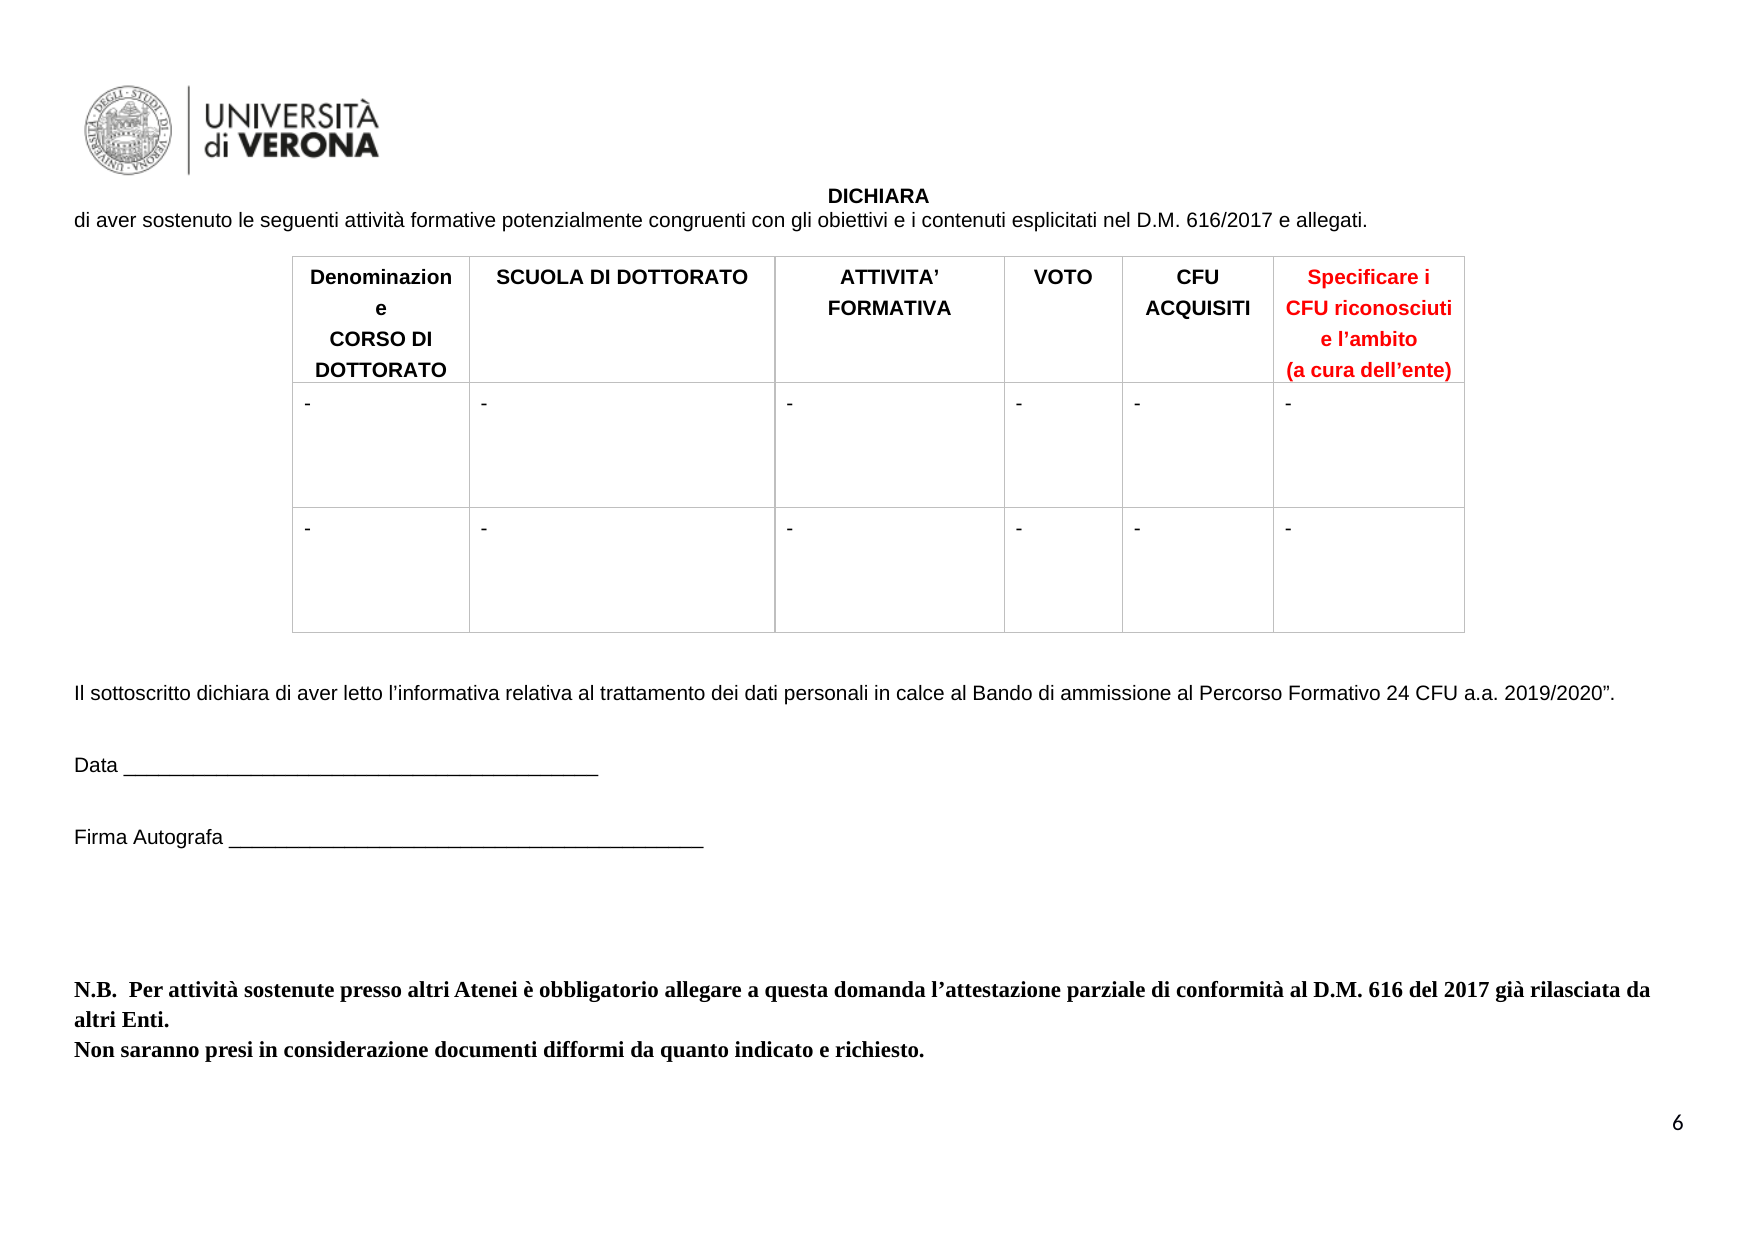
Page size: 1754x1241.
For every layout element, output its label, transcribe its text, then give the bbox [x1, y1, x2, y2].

table_cell - [470, 383, 774, 507]
table_cell - [1005, 508, 1122, 632]
table_cell - [776, 508, 1004, 632]
table_cell - [470, 508, 774, 632]
table_header VOTO [1005, 257, 1122, 382]
table_cell - [1274, 383, 1464, 507]
table_header Denominazione CORSO DI DOTTORATO [293, 257, 469, 382]
table_header Specificare i CFU riconosciuti e l’ambito (a cura dell’ente) [1274, 257, 1464, 382]
table_header CFU ACQUISITI [1123, 257, 1273, 382]
table_cell - [293, 508, 469, 632]
table_cell - [1274, 508, 1464, 632]
table_cell - [1123, 383, 1273, 507]
table_cell - [293, 383, 469, 507]
text Firma Autografa _________________________________________ [74, 825, 1683, 849]
text Data _________________________________________ [74, 753, 1683, 777]
text Il sottoscritto dichiara di aver letto l’informativa relativa al trattamento dei dati personali in calce al Bando di ammissione al Percorso Formativo 24 CFU a.a. 2019/2020”. [74, 681, 1683, 705]
text Non saranno presi in considerazione documenti difformi da quanto indicato e richiesto. [74, 1036, 1683, 1063]
text di aver sostenuto le seguenti attività formative potenzialmente congruenti con gli obiettivi e i contenuti esplicitati nel D.M. 616/2017 e allegati. [74, 208, 1683, 232]
table_header SCUOLA DI DOTTORATO [470, 257, 774, 382]
table_cell - [1005, 383, 1122, 507]
text N.B. Per attività sostenute presso altri Atenei è obbligatorio allegare a questa domanda l’attestazione parziale di conformità al D.M. 616 del 2017 già rilasciata da altri Enti. [74, 976, 1683, 1032]
table_cell - [1123, 508, 1273, 632]
table_header ATTIVITA’ FORMATIVA [776, 257, 1004, 382]
table_cell - [776, 383, 1004, 507]
text DICHIARA [74, 184, 1683, 208]
